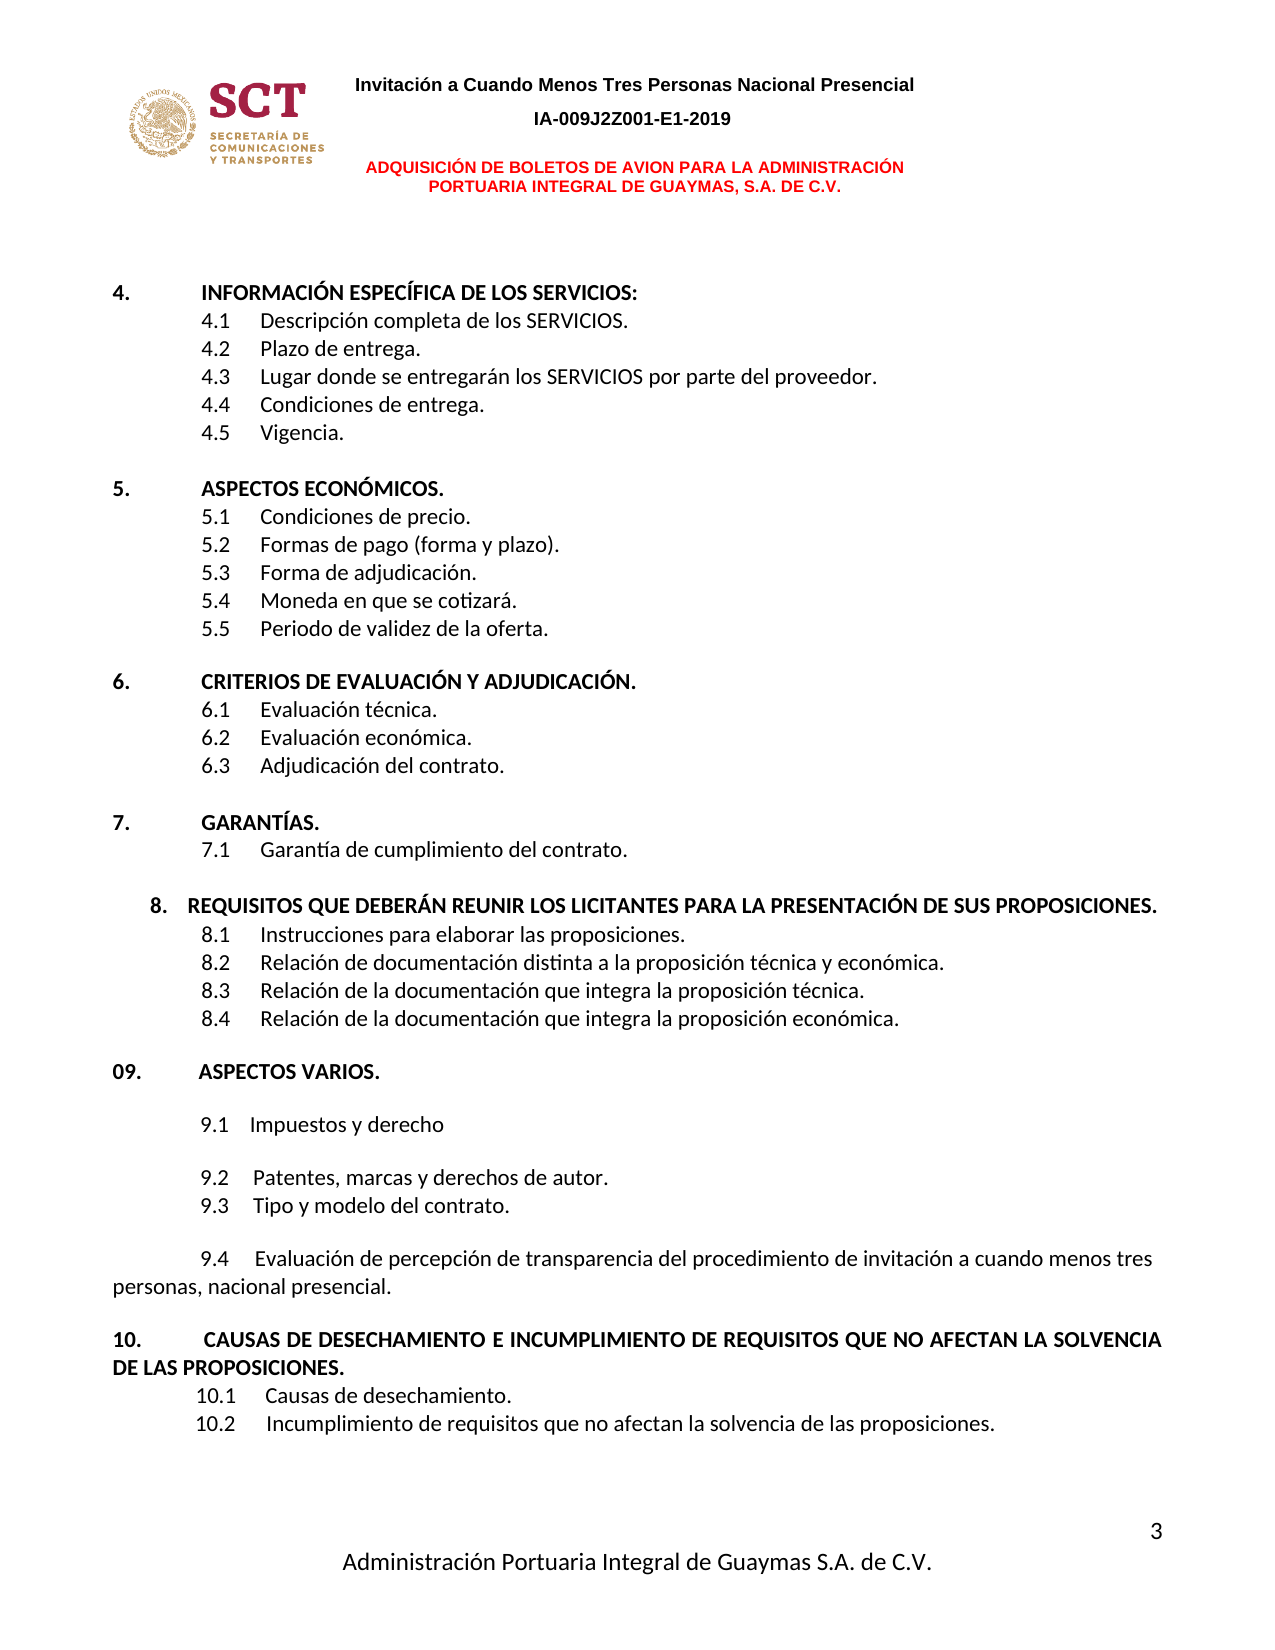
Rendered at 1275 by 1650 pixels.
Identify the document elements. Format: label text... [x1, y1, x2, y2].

list Patentes, marcas y derechos de autor. [200, 1163, 1162, 1191]
list Condiciones de entrega. [201, 390, 1162, 418]
text 9.4 Evaluación de percepción de transparencia del procedimiento de invitación a cuando menos tres personas, nacional presencial. [112, 1244, 1162, 1300]
list Formas de pago (forma y plazo). [201, 530, 1162, 558]
list Evaluación económica. [201, 723, 1162, 752]
list Instrucciones para elaborar las proposiciones. [201, 920, 1162, 948]
list Tipo y modelo del contrato. [200, 1191, 1162, 1219]
list Causas de desechamiento. [195, 1381, 1162, 1409]
list Relación de documentación distinta a la proposición técnica y económica. [201, 948, 1162, 976]
list Evaluación técnica. [201, 696, 1162, 723]
text 9.1 Impuestos y derecho [112, 1110, 1162, 1138]
list Vigencia. [201, 418, 1162, 446]
list Adjudicación del contrato. [201, 752, 1162, 779]
list Plazo de entrega. [201, 334, 1162, 362]
list Garantía de cumplimiento del contrato. [201, 836, 1162, 864]
list Descripción completa de los SERVICIOS. [201, 306, 1162, 334]
list INFORMACIÓN ESPECÍFICA DE LOS SERVICIOS: [112, 278, 1162, 306]
list ASPECTOS ECONÓMICOS. [112, 474, 1162, 502]
list Moneda en que se cotizará. [201, 586, 1162, 614]
list CRITERIOS DE EVALUACIÓN Y ADJUDICACIÓN. [112, 667, 1162, 696]
list REQUISITOS QUE DEBERÁN REUNIR LOS LICITANTES PARA LA PRESENTACIÓN DE SUS PROPOSICIONES. [150, 892, 1162, 920]
list Relación de la documentación que integra la proposición técnica. [201, 976, 1162, 1004]
picture [123, 73, 329, 171]
list GARANTÍAS. [112, 808, 1162, 836]
text 09. ASPECTOS VARIOS. [112, 1057, 1162, 1085]
list Periodo de validez de la oferta. [201, 614, 1162, 642]
list Condiciones de precio. [201, 502, 1162, 530]
text 10. CAUSAS DE DESECHAMIENTO E INCUMPLIMIENTO DE REQUISITOS QUE NO AFECTAN LA SOLVENCIA DE LAS PROPOSICIONES. [112, 1325, 1162, 1381]
list Forma de adjudicación. [201, 558, 1162, 586]
text 10.2 Incumplimiento de requisitos que no afectan la solvencia de las proposiciones. [112, 1409, 1162, 1437]
list Relación de la documentación que integra la proposición económica. [201, 1004, 1162, 1032]
list Lugar donde se entregarán los SERVICIOS por parte del proveedor. [201, 362, 1162, 390]
